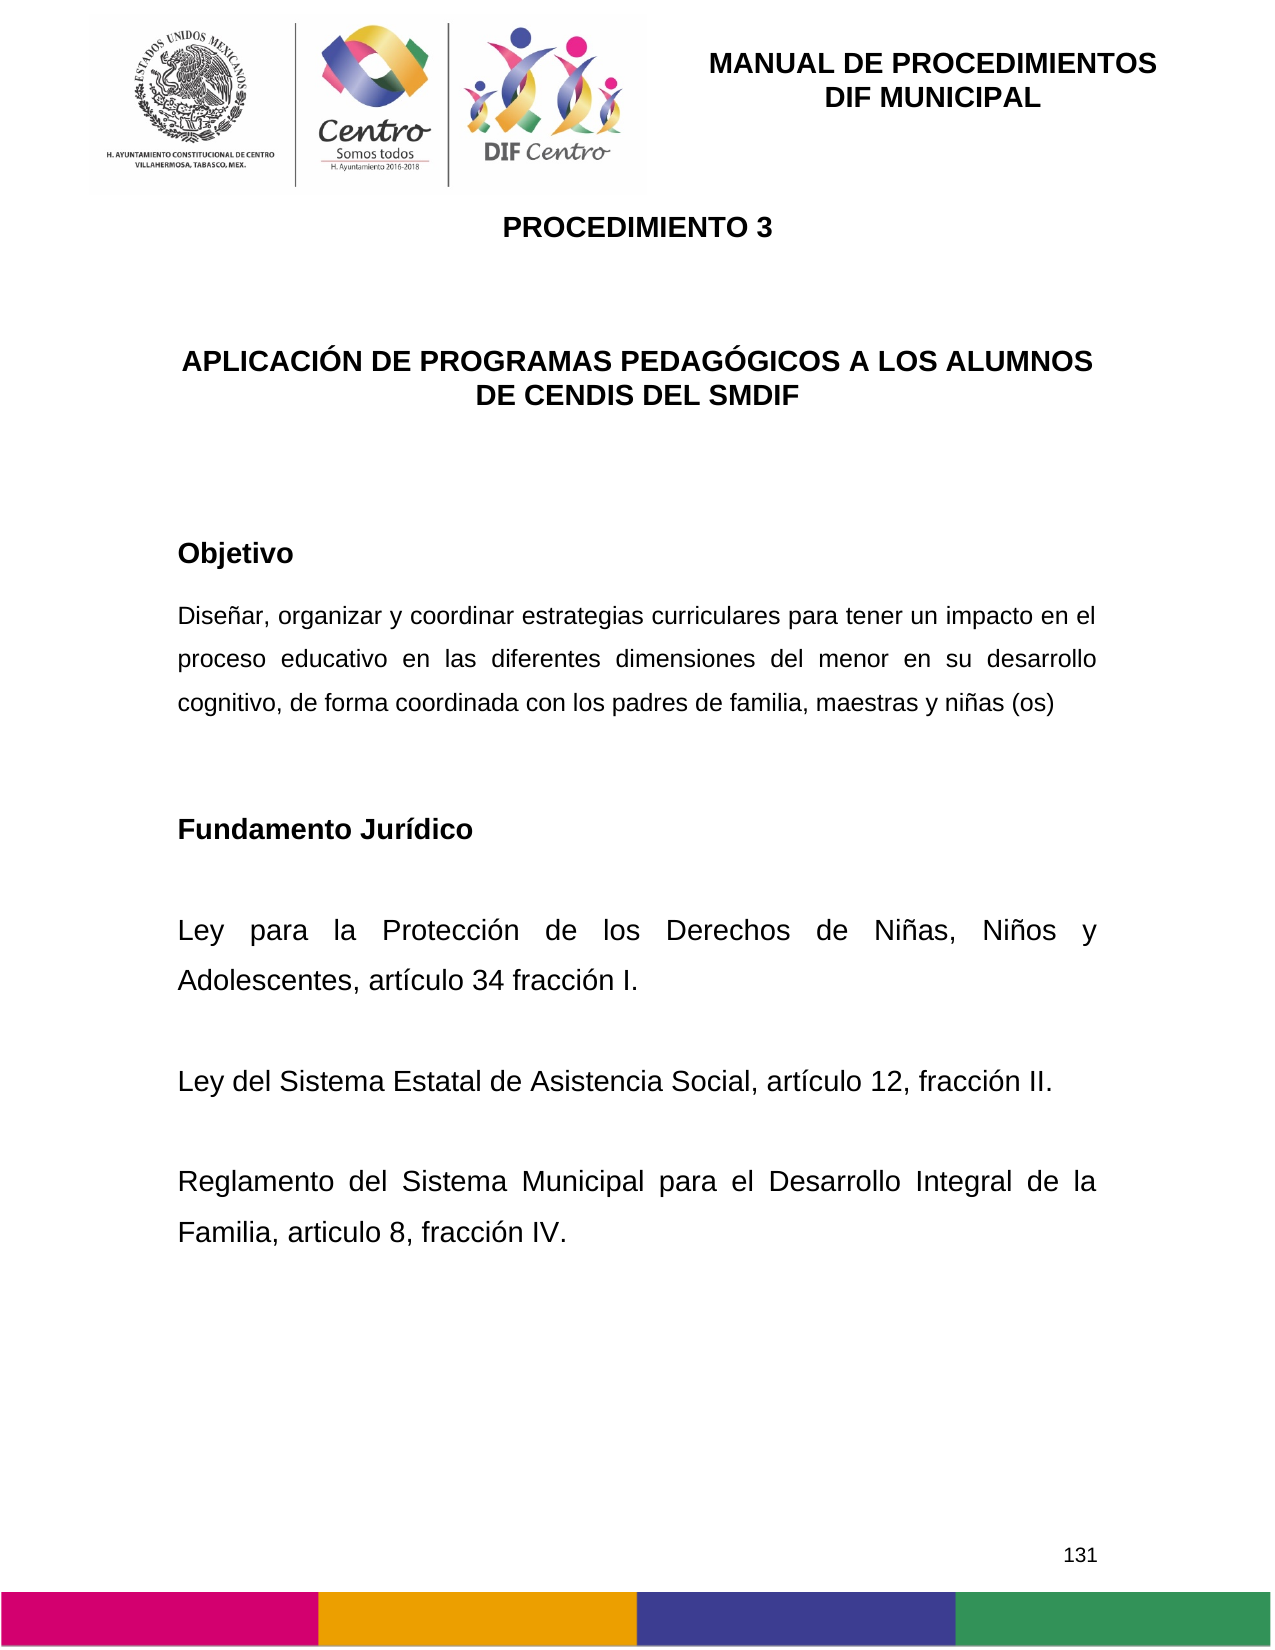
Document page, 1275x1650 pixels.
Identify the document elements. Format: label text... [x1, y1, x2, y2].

text Objetivo [177, 536, 1098, 570]
text PROCEDIMIENTO 3 [177, 210, 1098, 244]
text Reglamento del Sistema Municipal para el Desarrollo Integral de la Familia, articulo 8, fracción IV. [177, 1164, 1098, 1248]
picture [88, 14, 648, 195]
text Ley del Sistema Estatal de Asistencia Social, artículo 12, fracción II. [177, 1064, 1098, 1097]
text Diseñar, organizar y coordinar estrategias curriculares para tener un impacto en el proceso educativo en las diferentes dimensiones del menor en su desarrollo cognitivo, de forma coordinada con los padres de familia, maestras y niñas (os) [177, 601, 1098, 716]
text Fundamento Jurídico [177, 812, 1098, 846]
text Ley para la Protección de los Derechos de Niñas, Niños y Adolescentes, artículo 34 fracción I. [177, 913, 1098, 997]
text APLICACIÓN DE PROGRAMAS PEDAGÓGICOS A LOS ALUMNOS DE CENDIS DEL SMDIF [177, 344, 1098, 411]
picture [0, 1592, 1271, 1648]
